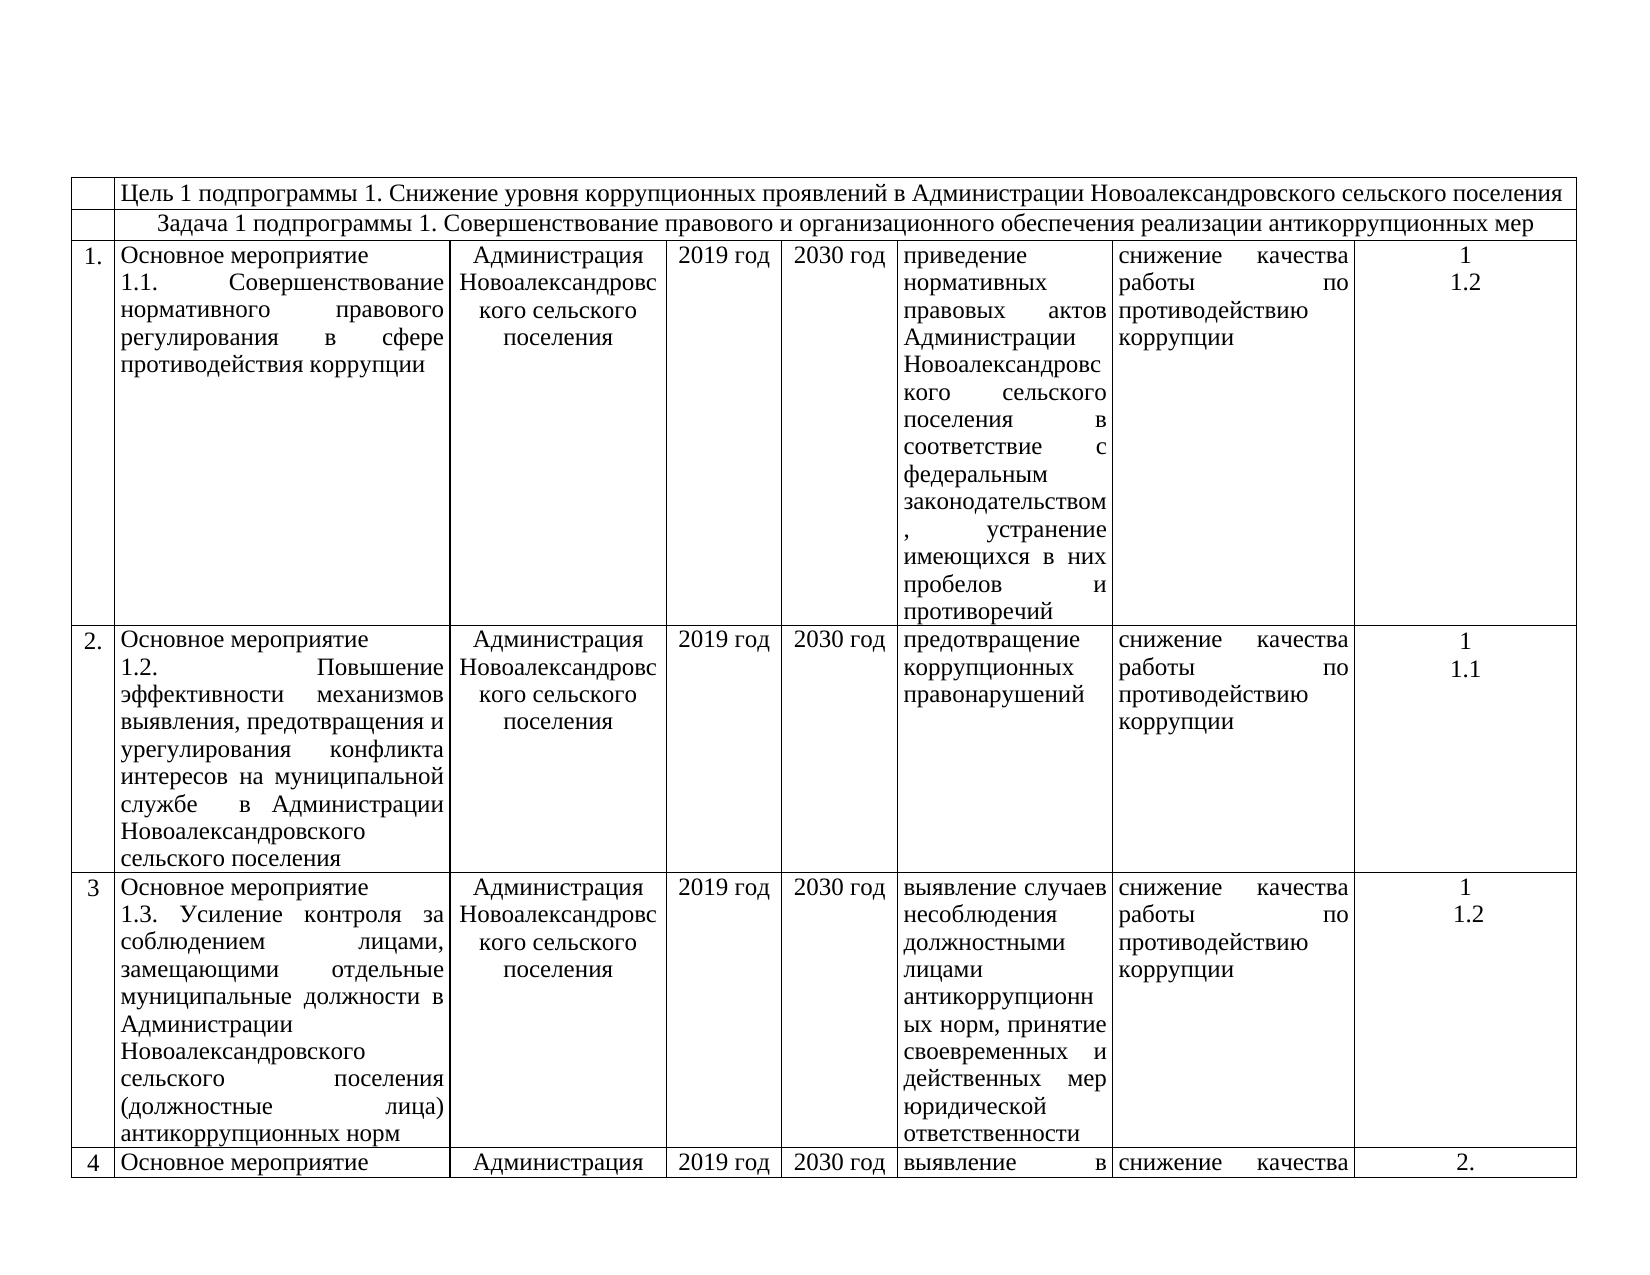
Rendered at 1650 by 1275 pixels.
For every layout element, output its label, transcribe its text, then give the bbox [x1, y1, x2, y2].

table_cell Администрация Новоалександровского сельского поселения [451, 873, 666, 1147]
table_cell 1 1.2 [1355, 241, 1576, 625]
table_cell Администрация Новоалександровского сельского поселения [451, 241, 666, 625]
table_cell 2019 год [667, 1148, 781, 1177]
table_cell Основное мероприятие 1.2. Повышение эффективности механизмов выявления, предотвращения и урегулирования конфликта интересов на муниципальной службе в Администрации Новоалександровского сельского поселения [115, 626, 449, 872]
table_cell 3 [72, 873, 114, 1147]
table_cell 1 1.1 [1355, 626, 1576, 872]
table_cell 2019 год [667, 626, 781, 872]
table_cell 2030 год [782, 626, 897, 872]
table_cell 2019 год [667, 241, 781, 625]
table_cell 2030 год [782, 241, 897, 625]
table_cell Основное мероприятие 1.3. Усиление контроля за соблюдением лицами, замещающими отдельные муниципальные должности в Администрации Новоалександровского сельского поселения (должностные лица) антикоррупционных норм [115, 873, 449, 1147]
table_cell 2030 год [782, 1148, 897, 1177]
table_cell 4 [72, 1148, 114, 1177]
table_cell Задача 1 подпрограммы 1. Совершенствование правового и организационного обеспечения реализации антикоррупционных мер [115, 210, 1576, 240]
table_cell предотвращение коррупционных правонарушений [898, 626, 1112, 872]
table_cell снижение качества работы по противодействию коррупции [1113, 241, 1354, 625]
table_cell 2030 год [782, 873, 897, 1147]
table_cell приведение нормативных правовых актов Администрации Новоалександровского сельского поселения в соответствие с федеральным законодательством, устранение имеющихся в них пробелов и противоречий [898, 241, 1112, 625]
table_cell снижение качества работы по противодействию коррупции [1113, 626, 1354, 872]
table_cell 2019 год [667, 873, 781, 1147]
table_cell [1113, 1148, 1354, 1177]
table_cell Администрация Новоалександровского сельского поселения [451, 626, 666, 872]
table_cell снижение качества работы по противодействию коррупции [1113, 873, 1354, 1147]
table_cell 2. 1.2 [1355, 1148, 1576, 1177]
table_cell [898, 1148, 1112, 1177]
table_cell Цель 1 подпрограммы 1. Снижение уровня коррупционных проявлений в Администрации Новоалександровского сельского поселения [115, 178, 1576, 209]
table_cell [72, 178, 114, 209]
table_cell выявление случаев несоблюдения должностными лицами антикоррупционных норм, принятие своевременных и действенных мер юридической ответственности [898, 873, 1112, 1147]
table_cell 1. [72, 241, 114, 625]
table_cell [72, 210, 114, 240]
table_cell 2. [72, 626, 114, 872]
table_cell 1 1.2 [1355, 873, 1576, 1147]
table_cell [451, 1148, 666, 1177]
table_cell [115, 1148, 449, 1177]
table_cell Основное мероприятие 1.1. Совершенствование нормативного правового регулирования в сфере противодействия коррупции [115, 241, 449, 625]
